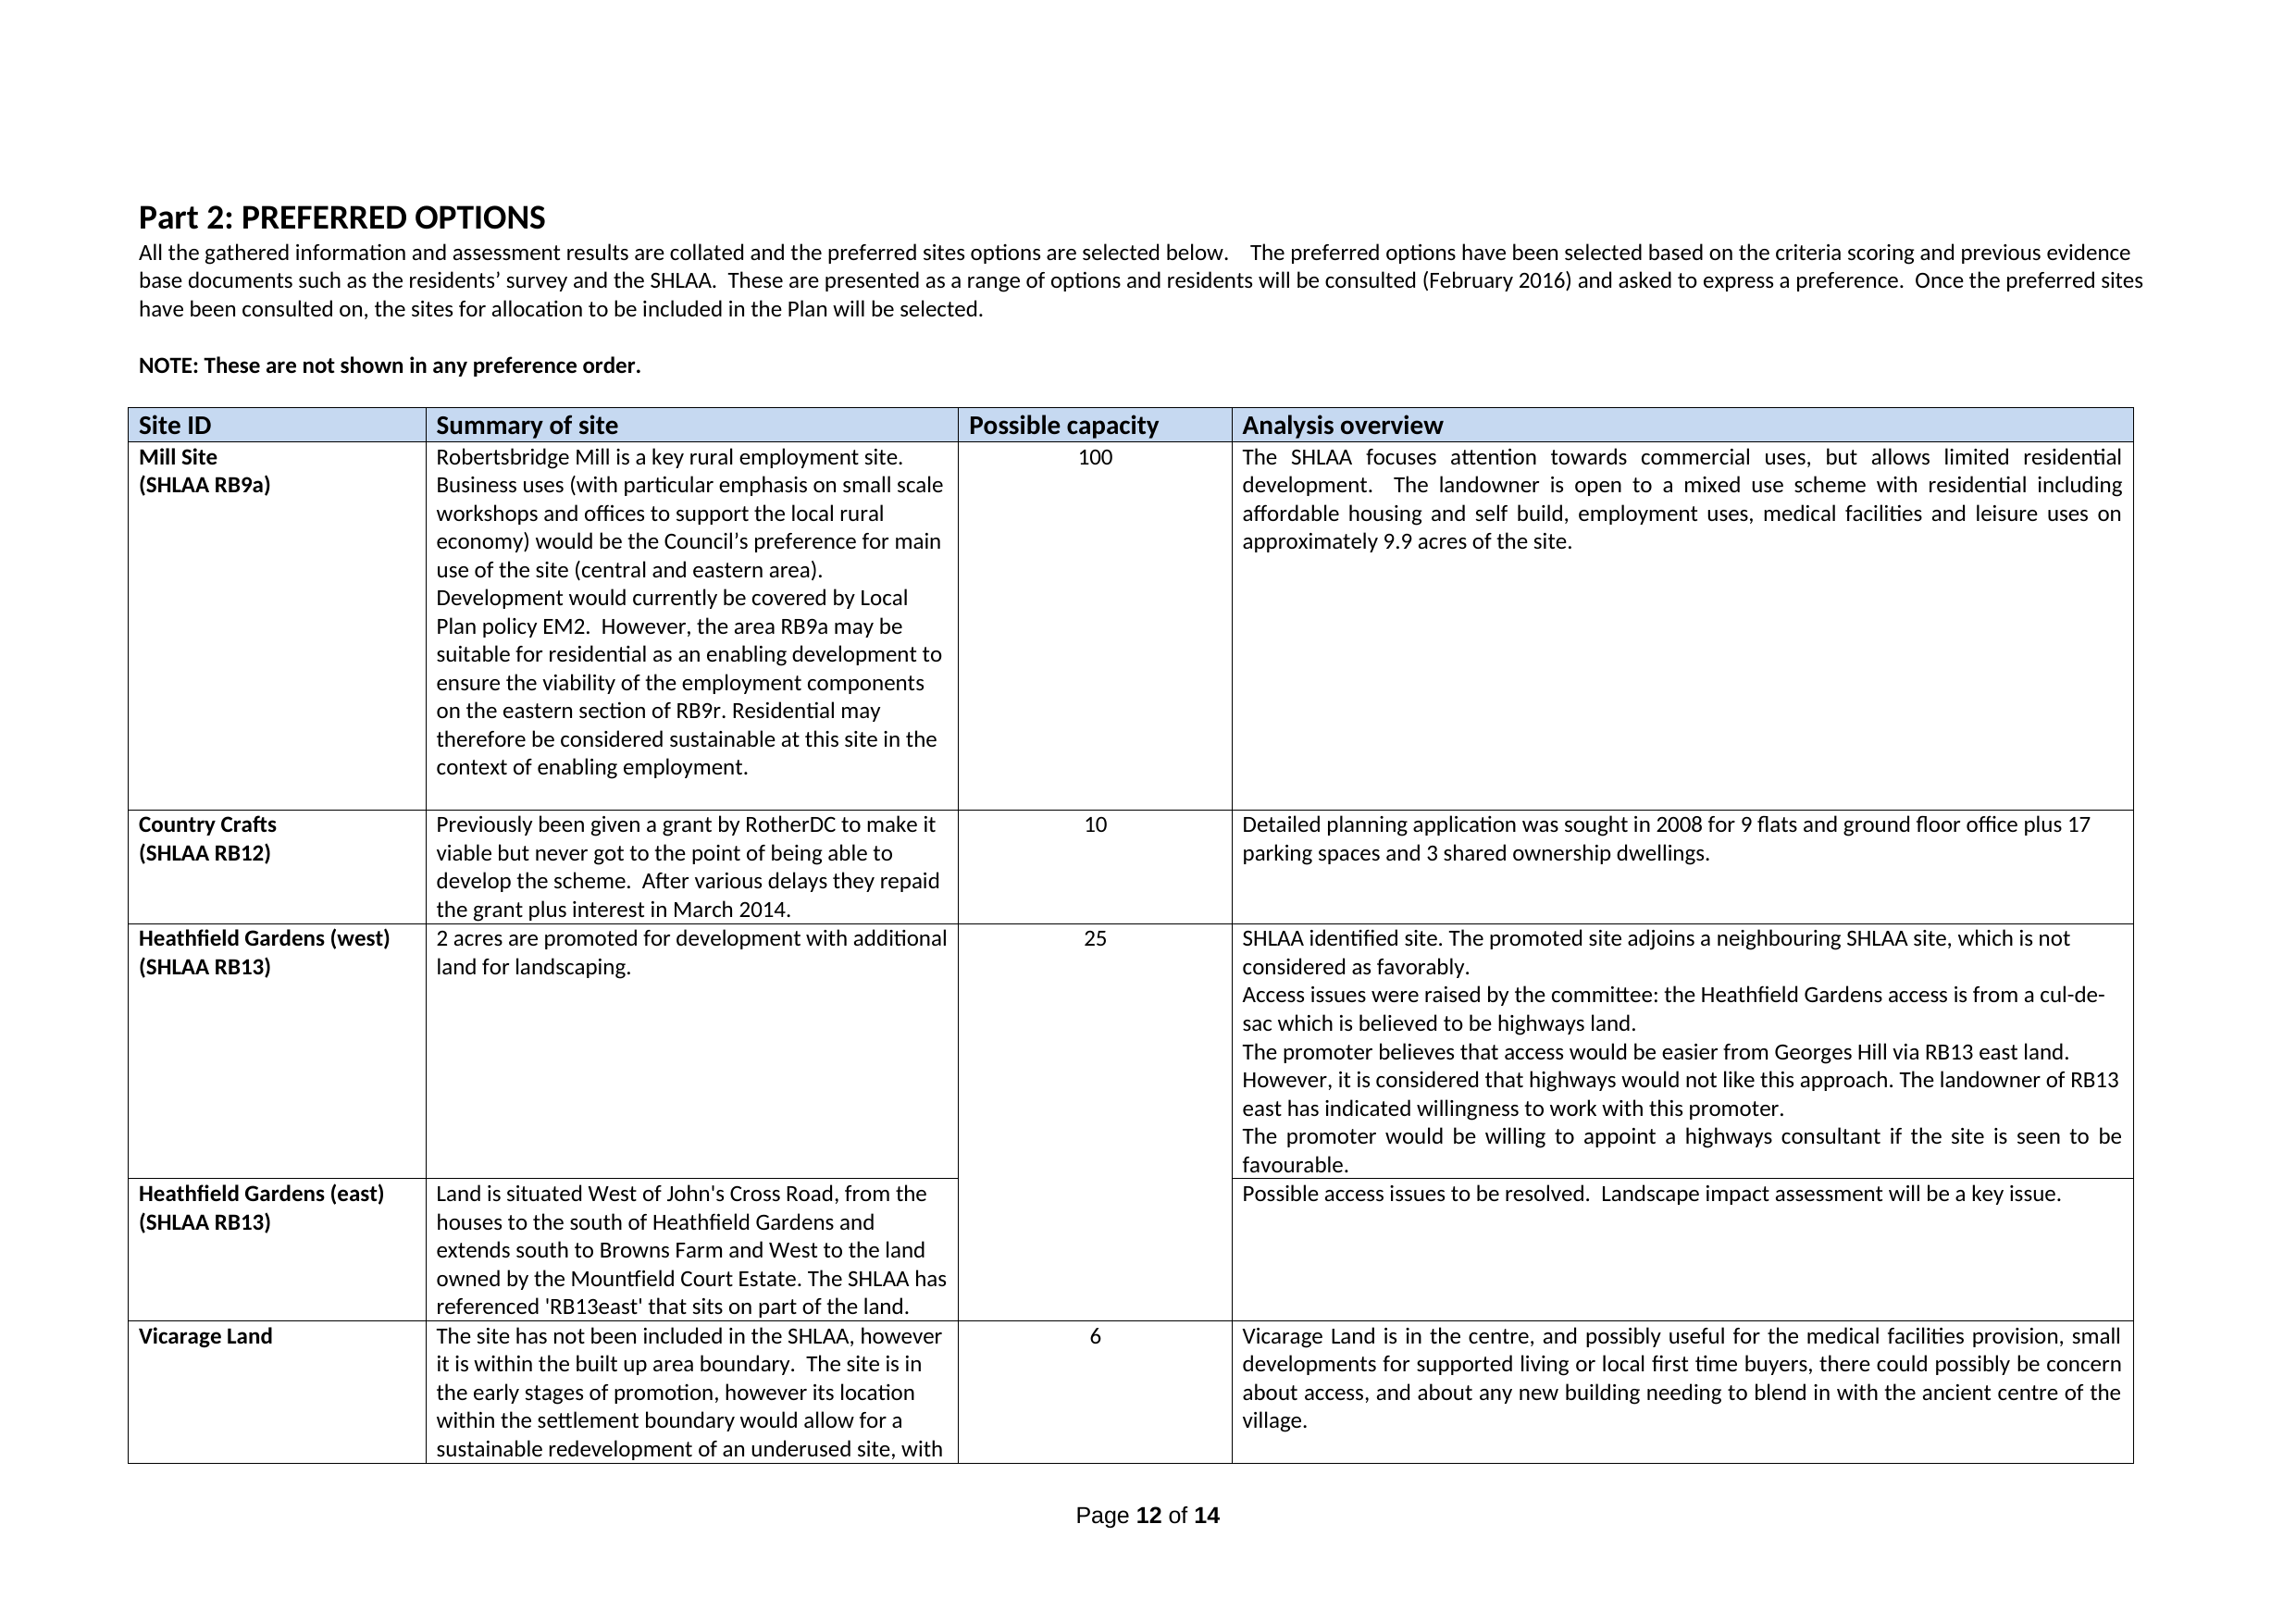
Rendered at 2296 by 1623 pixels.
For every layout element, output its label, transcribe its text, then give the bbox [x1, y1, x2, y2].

table_header Site ID [129, 408, 426, 441]
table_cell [1233, 1321, 2133, 1463]
table_cell 100 [959, 442, 1232, 809]
table_cell Previously been given a grant by RotherDC to make it viable but never got to the point of being able to develop the scheme. After various delays they repaid the grant plus interest in March 2014. [427, 811, 958, 923]
table_cell Heathfield Gardens (west) (SHLAA RB13) [129, 924, 426, 1178]
table_cell Mill Site (SHLAA RB9a) [129, 442, 426, 809]
table_cell SHLAA identified site. The promoted site adjoins a neighbouring SHLAA site, which is not considered as favorably. Access issues were raised by the committee: the Heathfield Gardens access is from a cul-de-sac which is believed to be highways land. The promoter believes that access would be easier from Georges Hill via RB13 east land. However, it is considered that highways would not like this approach. The landowner of RB13 east has indicated willingness to work with this promoter. The promoter would be willing to appoint a highways consultant if the site is seen to be favourable. [1233, 924, 2133, 1178]
table_cell Possible access issues to be resolved. Landscape impact assessment will be a key issue. [1233, 1179, 2133, 1320]
table_header Possible capacity [959, 408, 1232, 441]
text Part 2: PREFERRED OPTIONS [139, 195, 2156, 238]
table_cell Detailed planning application was sought in 2008 for 9 flats and ground floor office plus 17 parking spaces and 3 shared ownership dwellings. [1233, 811, 2133, 923]
table_header Analysis overview [1233, 408, 2133, 441]
table_cell The SHLAA focuses attention towards commercial uses, but allows limited residential development. The landowner is open to a mixed use scheme with residential including affordable housing and self build, employment uses, medical facilities and leisure uses on approximately 9.9 acres of the site. [1233, 442, 2133, 809]
table_cell Land is situated West of John's Cross Road, from the houses to the south of Heathfield Gardens and extends south to Browns Farm and West to the land owned by the Mountfield Court Estate. The SHLAA has referenced 'RB13east' that sits on part of the land. [427, 1179, 958, 1320]
table_cell 25 [959, 924, 1232, 1320]
table_cell 6 [959, 1321, 1232, 1463]
text All the gathered information and assessment results are collated and the preferred sites options are selected below. The preferred options have been selected based on the criteria scoring and previous evidence base documents such as the residents’ survey and the SHLAA. These are presented as a range of options and residents will be consulted (February 2016) and asked to express a preference. Once the preferred sites have been consulted on, the sites for allocation to be included in the Plan will be selected. [139, 238, 2156, 322]
table_cell Heathfield Gardens (east) (SHLAA RB13) [129, 1179, 426, 1320]
table_cell 10 [959, 811, 1232, 923]
table_cell Vicarage Land [129, 1321, 426, 1463]
table_header Summary of site [427, 408, 958, 441]
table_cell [427, 1321, 958, 1463]
table_cell 2 acres are promoted for development with additional land for landscaping. [427, 924, 958, 1178]
table_cell Robertsbridge Mill is a key rural employment site. Business uses (with particular emphasis on small scale workshops and offices to support the local rural economy) would be the Council’s preference for main use of the site (central and eastern area). Development would currently be covered by Local Plan policy EM2. However, the area RB9a may be suitable for residential as an enabling development to ensure the viability of the employment components on the eastern section of RB9r. Residential may therefore be considered sustainable at this site in the context of enabling employment. [427, 442, 958, 809]
table_cell Country Crafts (SHLAA RB12) [129, 811, 426, 923]
text NOTE: These are not shown in any preference order. [139, 351, 2156, 378]
